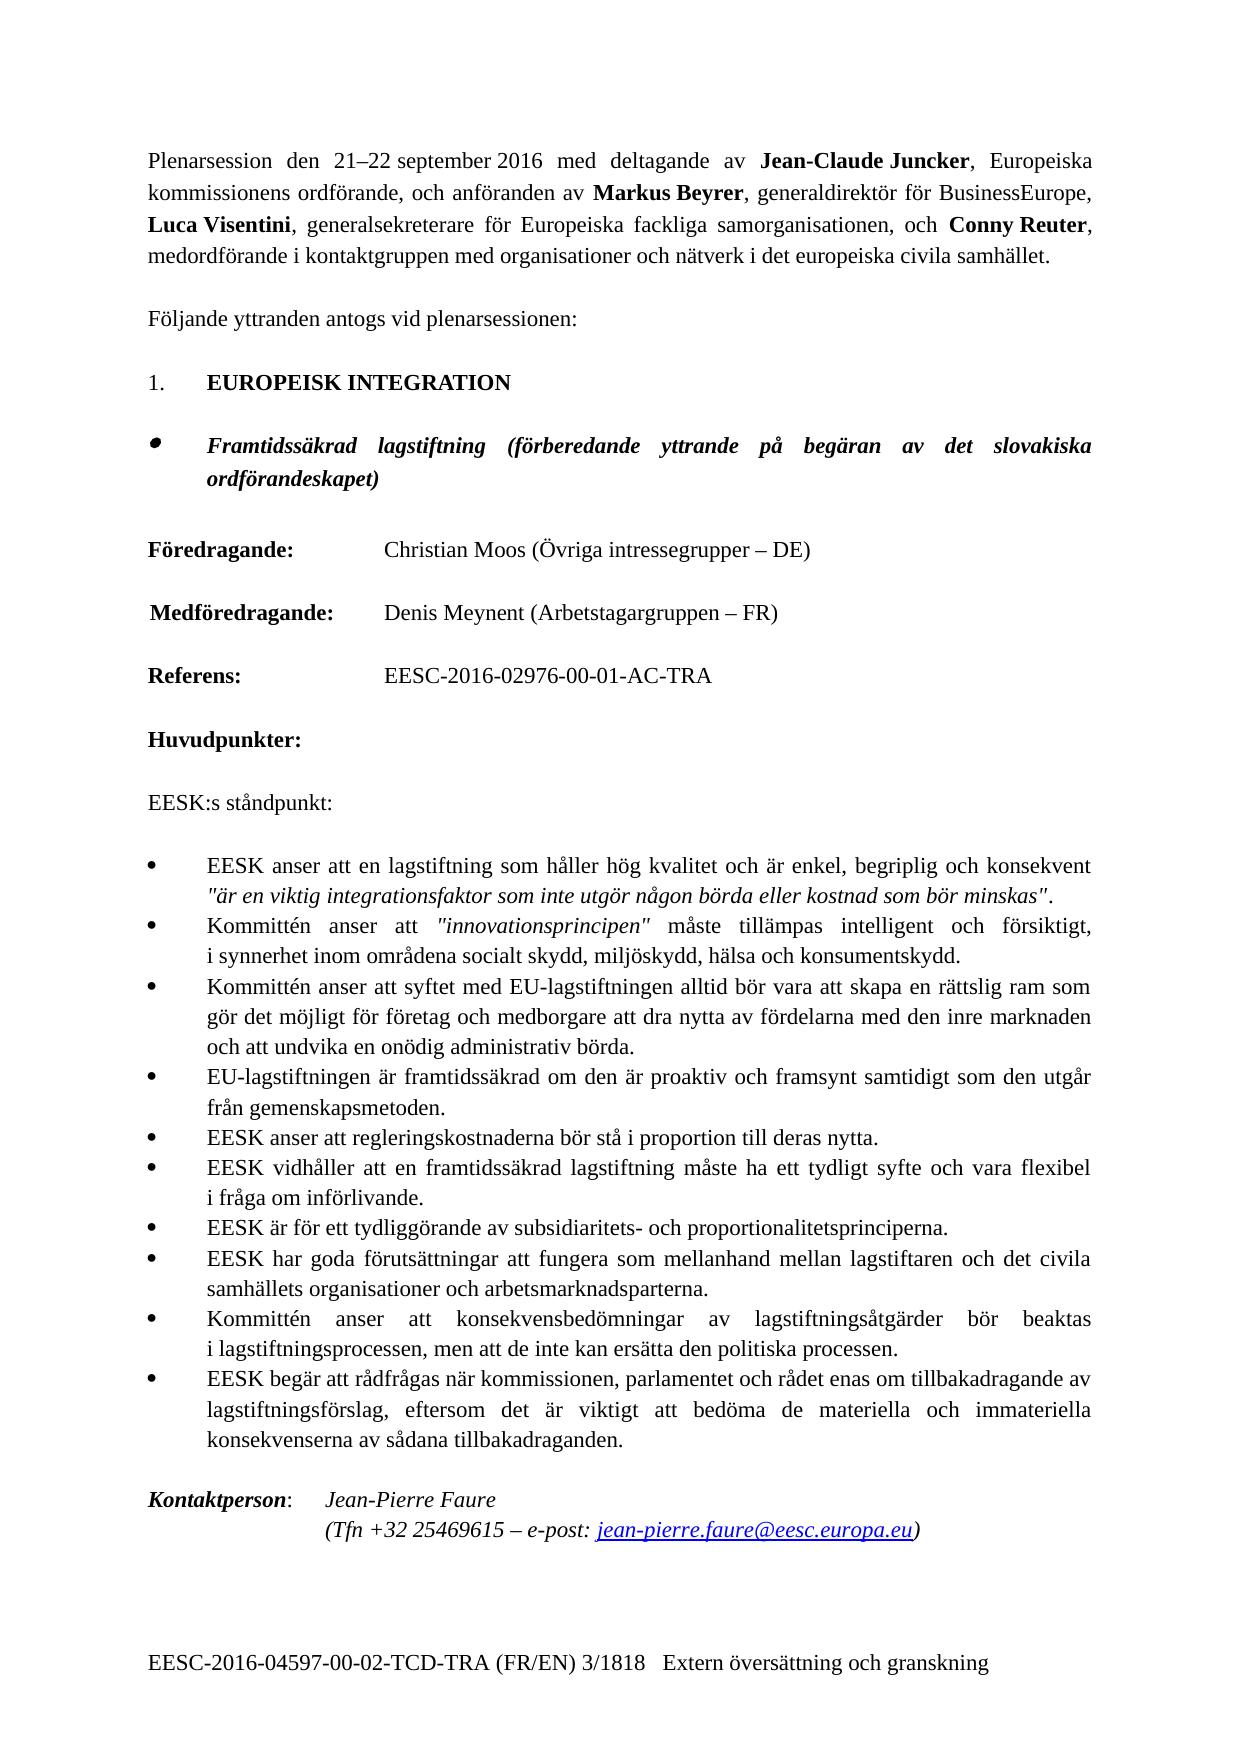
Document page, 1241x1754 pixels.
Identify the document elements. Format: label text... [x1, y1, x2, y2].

text (Tfn +32 25469615 – e-post: jean-pierre.faure@eesc.europa.eu) [148, 1517, 1093, 1543]
list EESK anser att en lagstiftning som håller hög kvalitet och är enkel, begriplig och konsekvent "är en viktig integrationsfaktor som inte utgör någon börda eller kostnad som bör minskas". [148, 852, 1093, 908]
text Medföredragande: Denis Meynent (Arbetstagargruppen – FR) [149, 599, 1093, 626]
text EESK:s ståndpunkt: [148, 789, 1093, 815]
text Följande yttranden antogs vid plenarsessionen: [148, 305, 1093, 332]
text Plenarsession den 21–22 september 2016 med deltagande av Jean-Claude Juncker, Europeiska kommissionens ordförande, och anföranden av Markus Beyrer, generaldirektör för BusinessEurope, Luca Visentini, generalsekreterare för Europeiska fackliga samorganisationen, och Conny Reuter, medordförande i kontaktgruppen med organisationer och nätverk i det europeiska civila samhället. [148, 148, 1093, 269]
list Kommittén anser att "innovationsprincipen" måste tillämpas intelligent och försiktigt, i synnerhet inom områdena socialt skydd, miljöskydd, hälsa och konsumentskydd. [148, 912, 1093, 969]
list EESK har goda förutsättningar att fungera som mellanhand mellan lagstiftaren och det civila samhällets organisationer och arbetsmarknadsparterna. [148, 1245, 1093, 1301]
subtitle EUROPEISK INTEGRATION [148, 368, 1093, 395]
list Kommittén anser att konsekvensbedömningar av lagstiftningsåtgärder bör beaktas i lagstiftningsprocessen, men att de inte kan ersätta den politiska processen. [148, 1305, 1093, 1362]
list EESK anser att regleringskostnaderna bör stå i proportion till deras nytta. [148, 1124, 1093, 1150]
list EESK vidhåller att en framtidssäkrad lagstiftning måste ha ett tydligt syfte och vara flexibel i fråga om införlivande. [148, 1154, 1093, 1211]
list EU-lagstiftningen är framtidssäkrad om den är proaktiv och framsynt samtidigt som den utgår från gemenskapsmetoden. [148, 1063, 1093, 1120]
list EESK begär att rådfrågas när kommissionen, parlamentet och rådet enas om tillbakadragande av lagstiftningsförslag, eftersom det är viktigt att bedöma de materiella och immateriella konsekvenserna av sådana tillbakadraganden. [148, 1366, 1093, 1452]
text Kontaktperson: Jean-Pierre Faure [148, 1486, 1093, 1513]
list Kommittén anser att syftet med EU-lagstiftningen alltid bör vara att skapa en rättslig ram som gör det möjligt för företag och medborgare att dra nytta av fördelarna med den inre marknaden och att undvika en onödig administrativ börda. [148, 973, 1093, 1059]
list Framtidssäkrad lagstiftning (förberedande yttrande på begäran av det slovakiska ordförandeskapet) [148, 432, 1093, 491]
text Huvudpunkter: [148, 726, 1093, 752]
text Referens: EESC-2016-02976-00-01-AC-TRA [148, 663, 1093, 689]
text Föredragande: Christian Moos (Övriga intressegrupper – DE) [148, 536, 1093, 563]
list EESK är för ett tydliggörande av subsidiaritets- och proportionalitetsprinciperna. [148, 1214, 1093, 1241]
